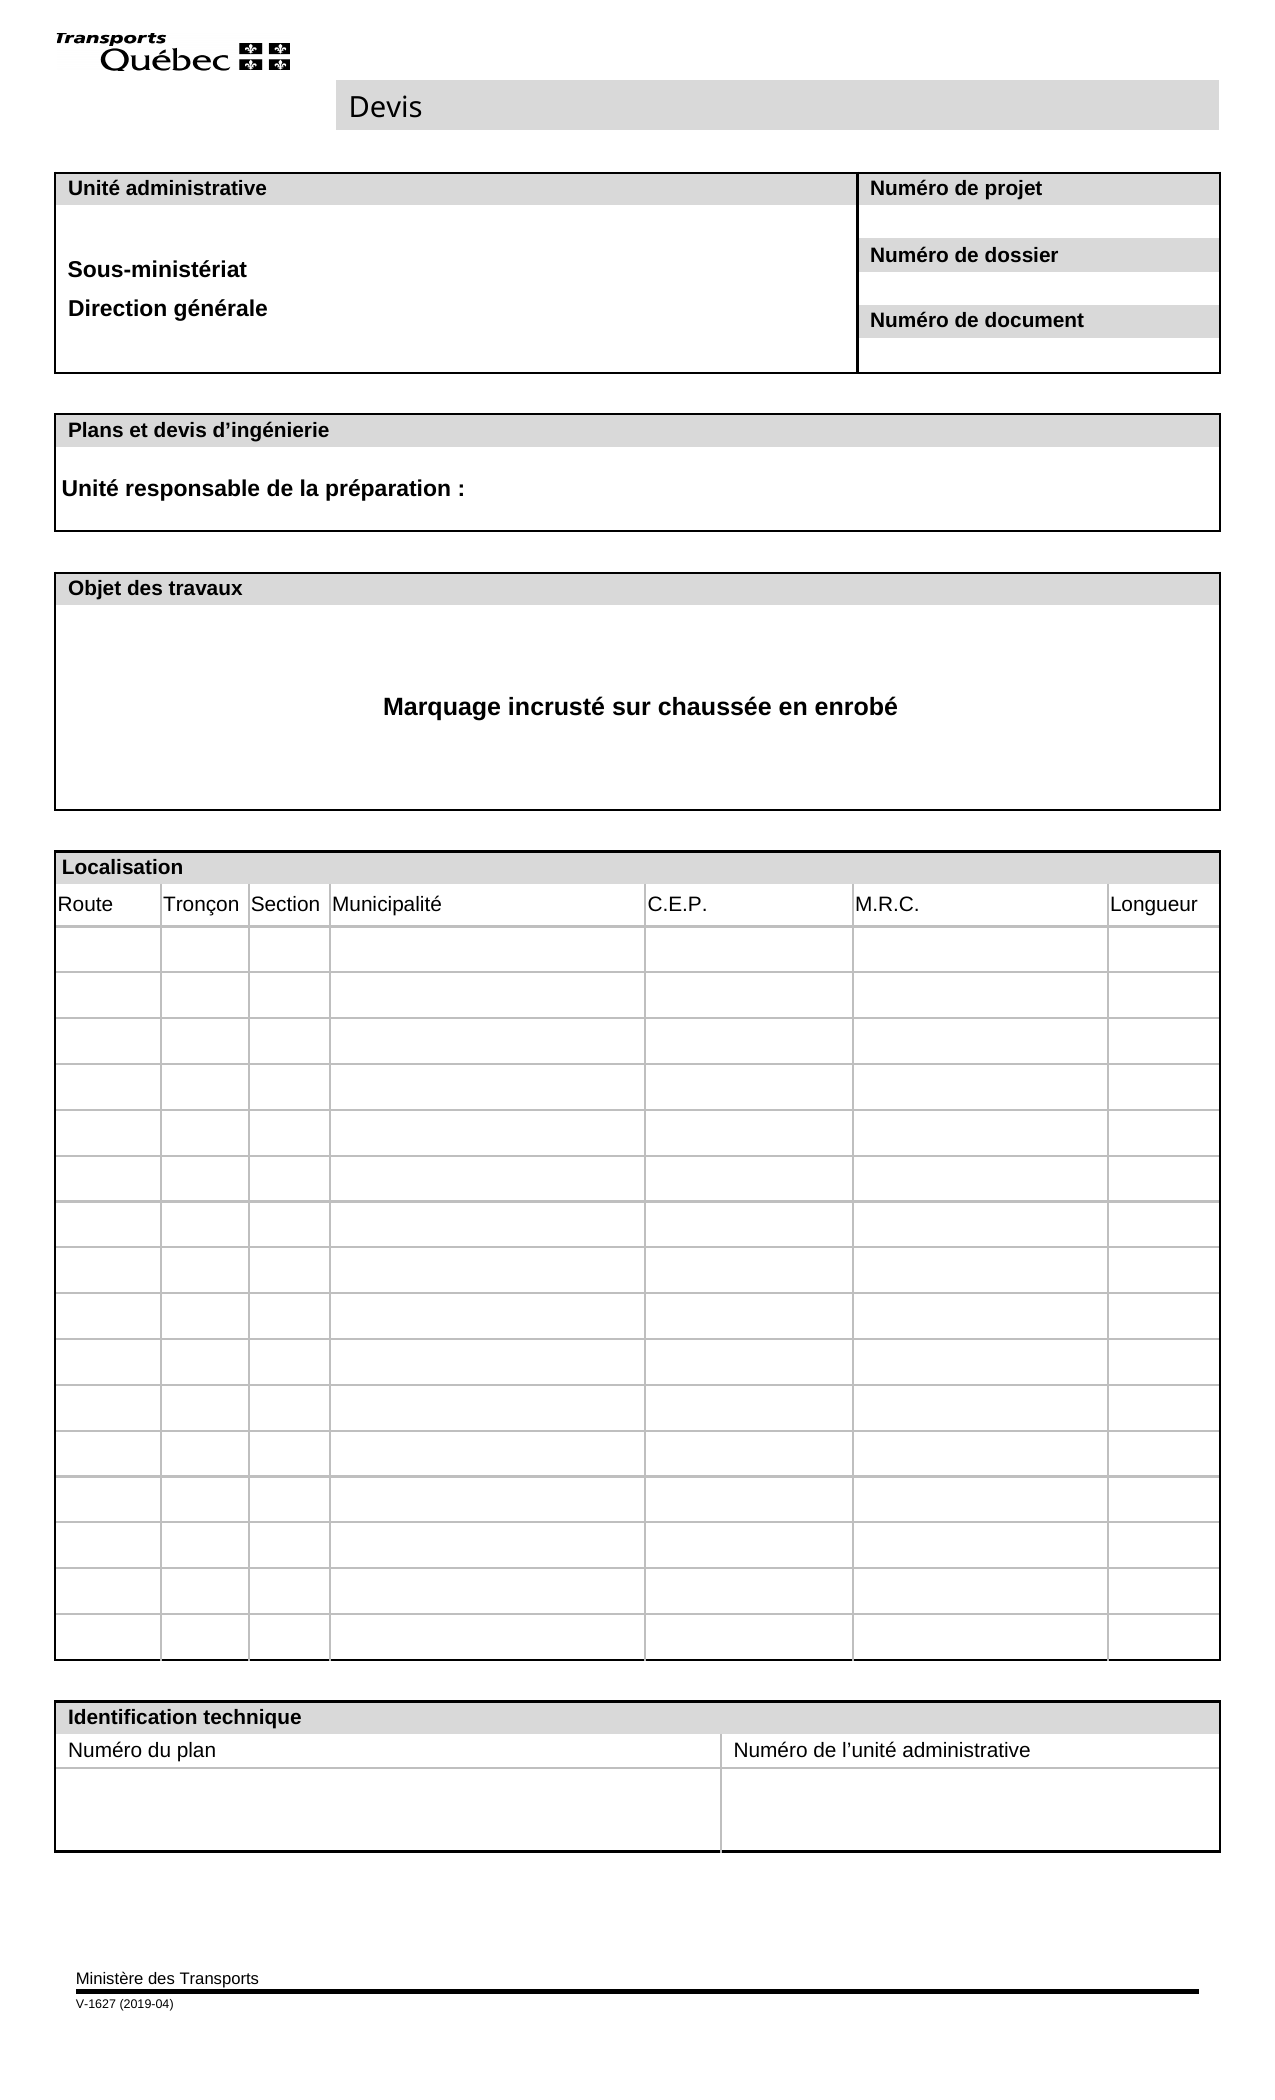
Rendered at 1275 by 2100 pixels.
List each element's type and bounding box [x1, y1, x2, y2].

picture [55, 33, 290, 71]
